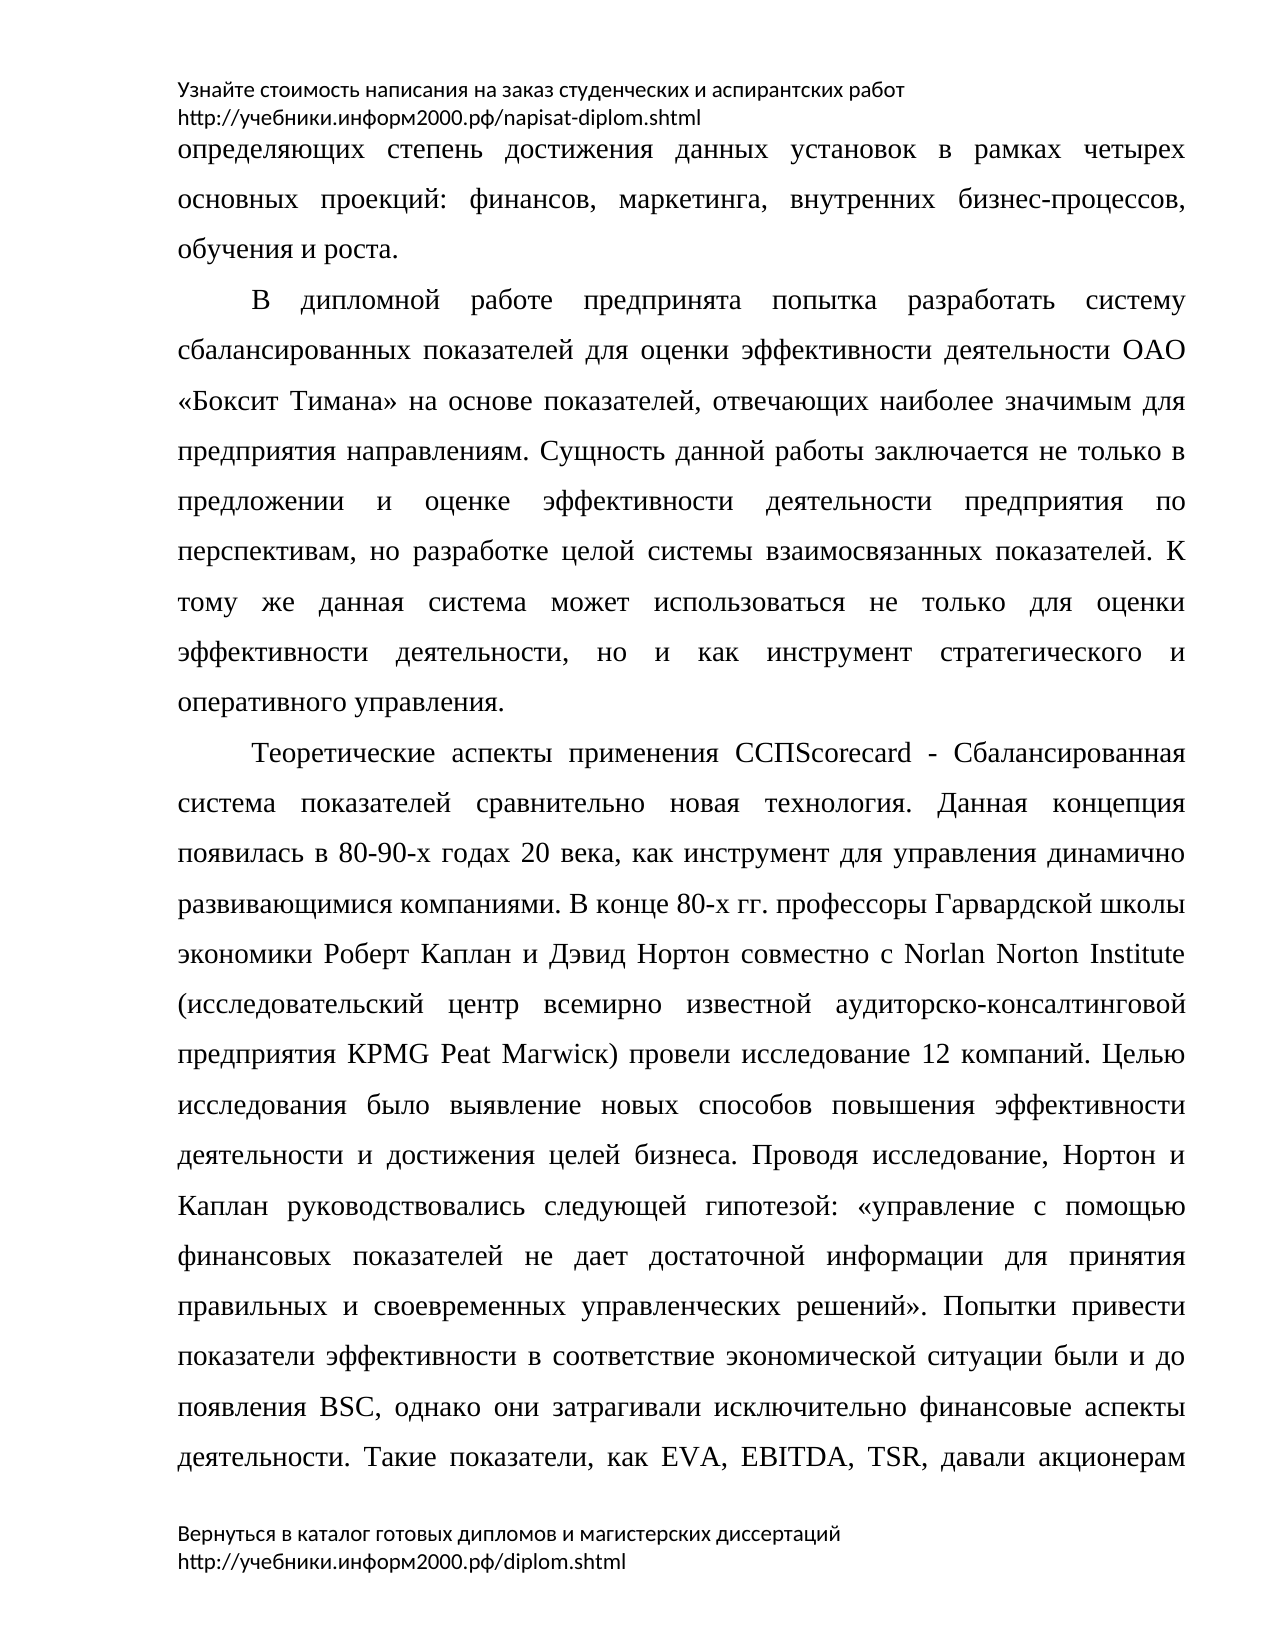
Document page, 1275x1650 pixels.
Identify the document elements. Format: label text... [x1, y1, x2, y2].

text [177, 735, 1186, 1473]
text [177, 131, 1186, 265]
text В дипломной работе предпринята попытка разработать систему сбалансированных показателей для оценки эффективности деятельности ОАО «Боксит Тимана» на основе показателей, отвечающих наиболее значимым для предприятия направлениям. Сущность данной работы заключается не только в предложении и оценке эффективности деятельности предприятия по перспективам, но разработке целой системы взаимосвязанных показателей. К тому же данная система может использоваться не только для оценки эффективности деятельности, но и как инструмент стратегического и оперативного управления. [177, 282, 1186, 718]
